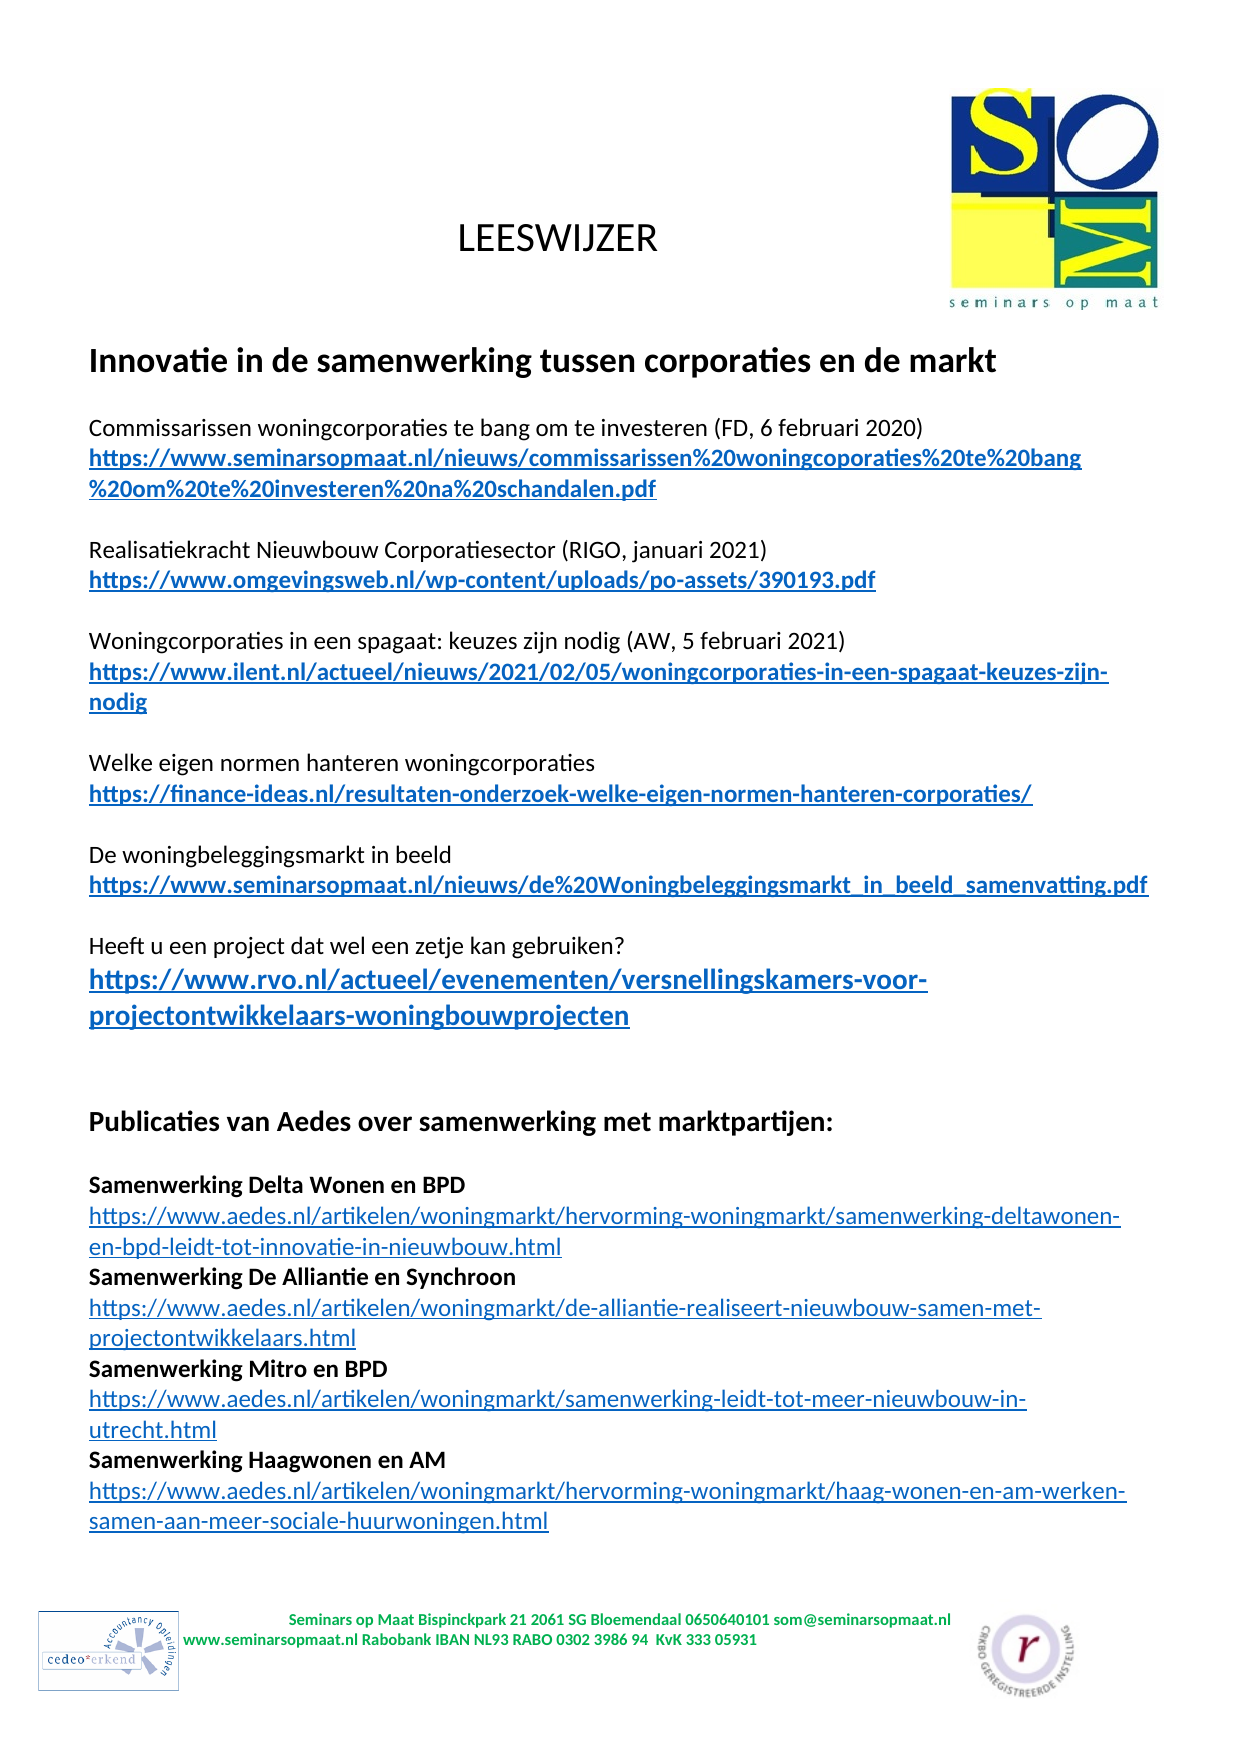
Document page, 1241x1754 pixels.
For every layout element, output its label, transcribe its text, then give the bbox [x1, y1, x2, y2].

text Publicaties van Aedes over samenwerking met marktpartijen: [89, 1103, 1152, 1170]
text https://www.aedes.nl/artikelen/woningmarkt/hervorming-woningmarkt/haag-wonen-en-am-werken-samen-aan-meer-sociale-huurwoningen.html [89, 1475, 1152, 1536]
text https://www.seminarsopmaat.nl/nieuws/de%20Woningbeleggingsmarkt_in_beeld_samenvatting.pdf [89, 869, 1152, 900]
text https://www.aedes.nl/artikelen/woningmarkt/hervorming-woningmarkt/samenwerking-deltawonen-en-bpd-leidt-tot-innovatie-in-nieuwbouw.html [89, 1200, 1152, 1261]
text https://www.rvo.nl/actueel/evenementen/versnellingskamers-voor-projectontwikkelaars-woningbouwprojecten [89, 961, 1152, 1032]
text De woningbeleggingsmarkt in beeld [89, 839, 1152, 869]
picture [949, 88, 1164, 310]
text https://finance-ideas.nl/resultaten-onderzoek-welke-eigen-normen-hanteren-corporaties/ [89, 778, 1152, 808]
text https://www.omgevingsweb.nl/wp-content/uploads/po-assets/390193.pdf [89, 564, 1152, 595]
text Innovatie in de samenwerking tussen corporaties en de markt [89, 338, 1152, 381]
text Woningcorporaties in een spagaat: keuzes zijn nodig (AW, 5 februari 2021) [89, 625, 1152, 656]
text https://www.seminarsopmaat.nl/nieuws/commissarissen%20woningcoporaties%20te%20bang%20om%20te%20investeren%20na%20schandalen.pdf [89, 442, 1152, 503]
text Samenwerking De Alliantie en Synchroon [89, 1261, 1152, 1292]
text https://www.ilent.nl/actueel/nieuws/2021/02/05/woningcorporaties-in-een-spagaat-keuzes-zijn-nodig [89, 656, 1152, 717]
text https://www.aedes.nl/artikelen/woningmarkt/de-alliantie-realiseert-nieuwbouw-samen-met-projectontwikkelaars.html [89, 1292, 1152, 1353]
text Welke eigen normen hanteren woningcorporaties [89, 747, 1152, 778]
text Samenwerking Delta Wonen en BPD [89, 1170, 1152, 1200]
text Samenwerking Mitro en BPD [89, 1353, 1152, 1383]
text Heeft u een project dat wel een zetje kan gebruiken? [89, 931, 1152, 961]
picture [969, 1599, 1082, 1712]
text Samenwerking Haagwonen en AM [89, 1444, 1152, 1475]
text https://www.aedes.nl/artikelen/woningmarkt/samenwerking-leidt-tot-meer-nieuwbouw-in-utrecht.html [89, 1383, 1152, 1444]
text Commissarissen woningcorporaties te bang om te investeren (FD, 6 februari 2020) [89, 381, 1152, 442]
picture [38, 1611, 179, 1691]
text LEESWIJZER [384, 211, 949, 262]
text Realisatiekracht Nieuwbouw Corporatiesector (RIGO, januari 2021) [89, 534, 1152, 564]
